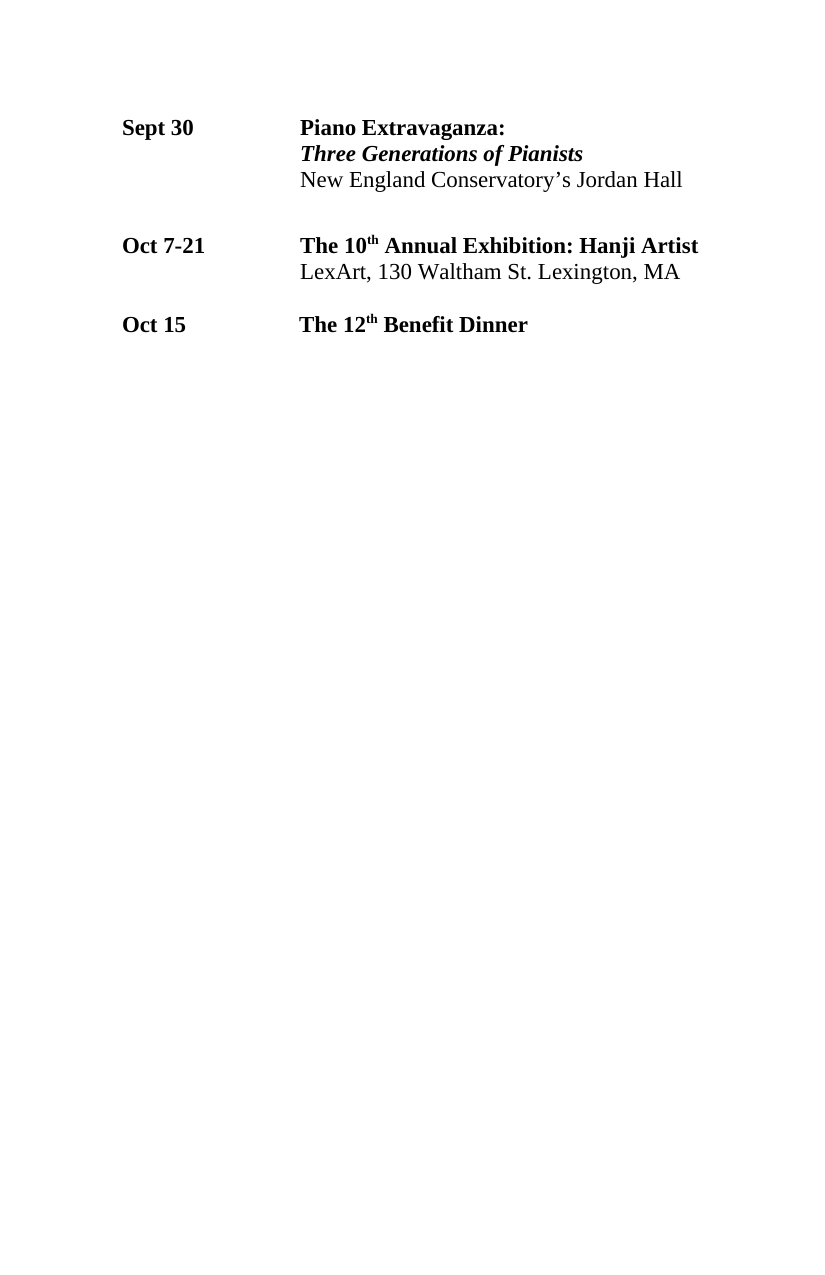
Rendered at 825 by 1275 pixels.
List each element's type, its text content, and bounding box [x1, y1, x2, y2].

text New England Conservatory’s Jordan Hall [150, 167, 750, 193]
text Sept 30 Piano Extravaganza: [75, 114, 750, 140]
text Oct 15 The 12th Benefit Dinner [122, 311, 750, 337]
text Oct 7-21 The 10th Annual Exhibition: Hanji Artist [75, 232, 750, 258]
text Three Generations of Pianists [300, 140, 750, 167]
text LexArt, 130 Waltham St. Lexington, MA [75, 258, 750, 284]
